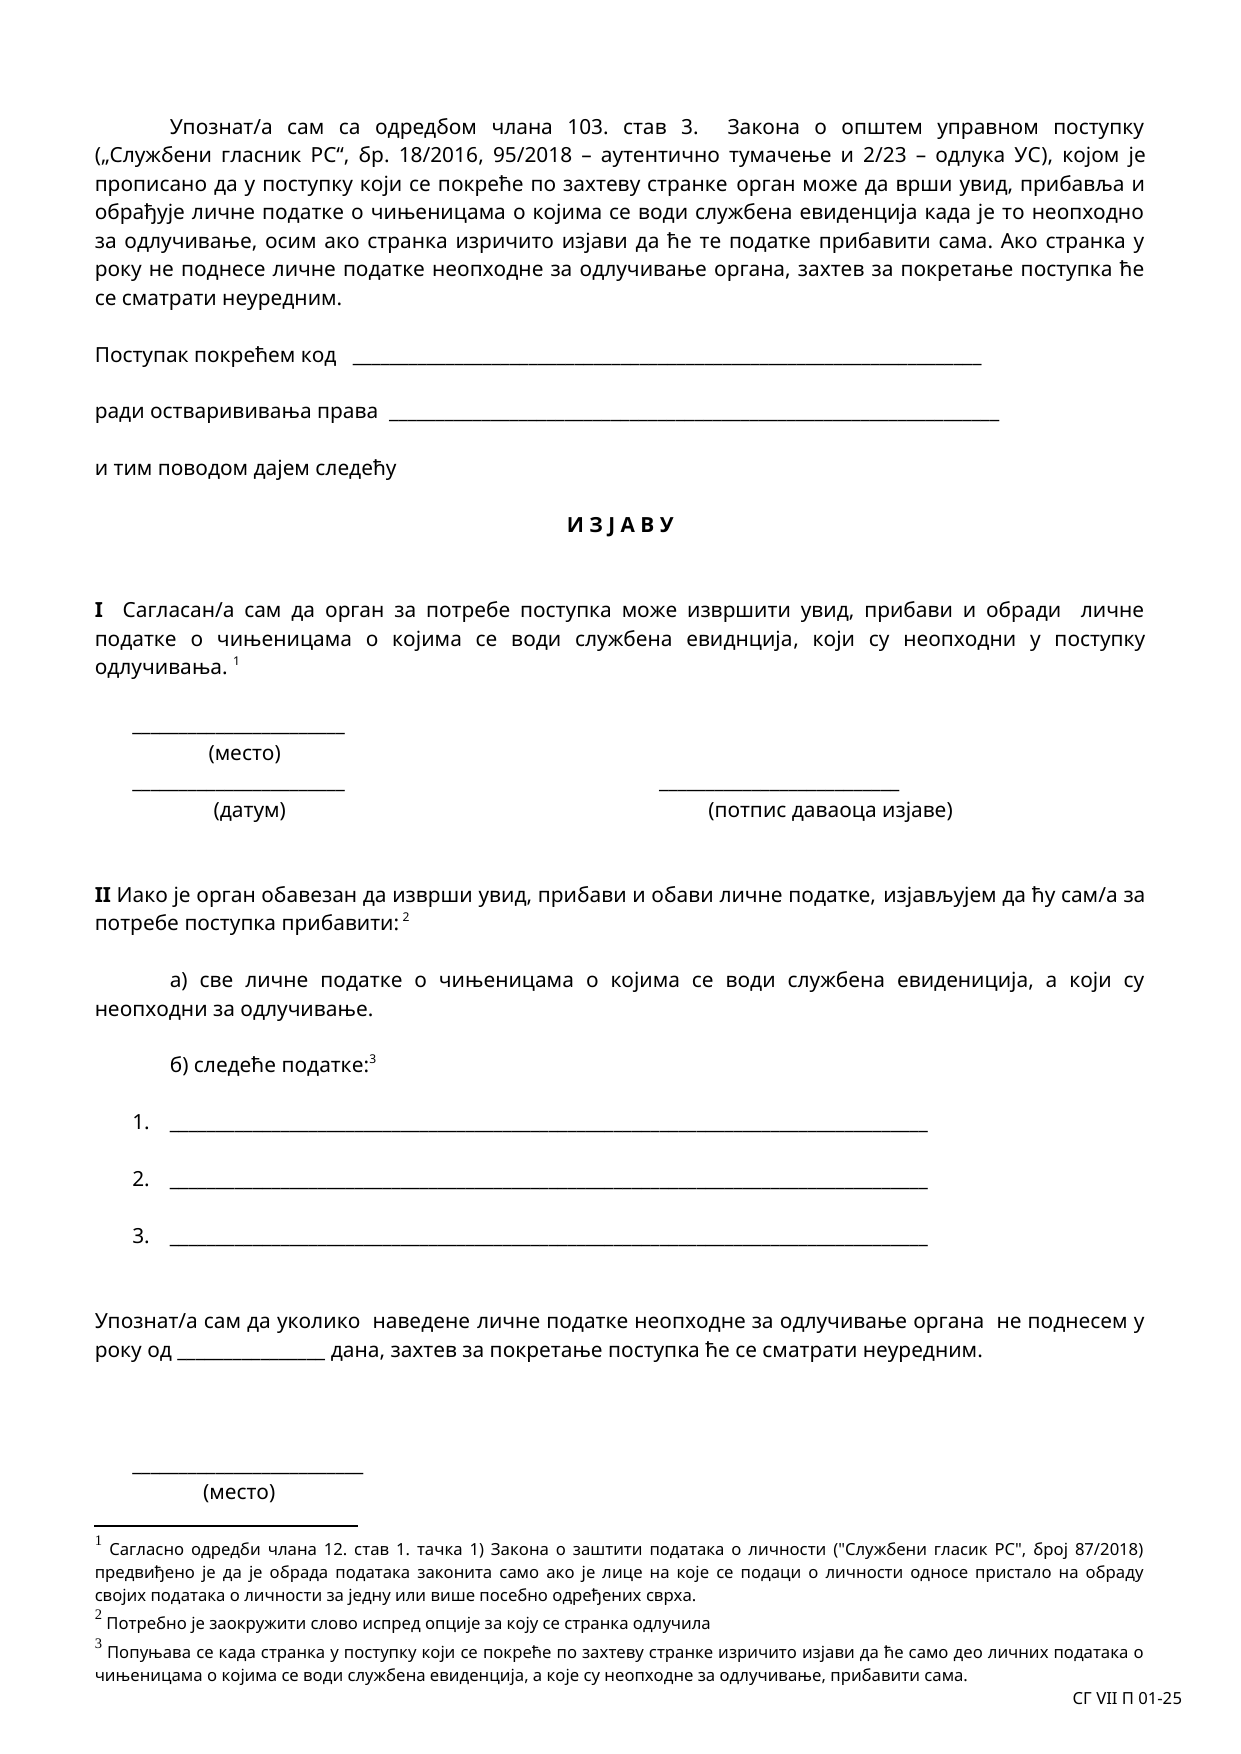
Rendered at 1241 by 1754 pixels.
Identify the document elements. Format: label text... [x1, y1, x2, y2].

text ради остварививања права __________________________________________________________________ [94, 397, 1146, 425]
text и тим поводом дајем следећу [94, 453, 1146, 482]
text Упознат/а сам са одредбом члана 103. став 3. Закона о општем управном поступку („Службени гласник РС“, бр. 18/2016, 95/2018 – аутентично тумачење и 2/23 – одлука УС), којом је прописано да у поступку који се покреће по захтеву странке орган може да врши увид, прибавља и обрађује личне податке о чињеницама о којима се води службена евиденција када је то неопходно за одлучивање, осим ако странка изричито изјави да ће те податке прибавити сама. Ако странка у року не поднесе личне податке неопходне за одлучивање органа, захтев за покретање поступка ће се сматрати неуредним. [94, 112, 1146, 311]
text Упознат/а сам да уколико наведене личне податке неопходне за одлучивање органа не поднесем у року од ________________ дана, захтев за покретање поступка ће се сматрати неуредним. [94, 1307, 1146, 1363]
text И З Ј А В У [94, 510, 1146, 539]
text _________________________ [132, 1449, 1146, 1477]
text (место) [94, 738, 1146, 766]
text (датум) (потпис даваоца изјаве) [132, 795, 1146, 823]
text I Сагласaн/а сам да орган за потребе поступка може извршити увид, прибави и обради личне податке о чињеницама о којима се води службена евиднција, који су неопходни у поступку одлучивања. [94, 596, 1146, 681]
text а) све личне податке о чињеницама о којима се води службена евидениција, а који су неопходни за одлучивање. [94, 965, 1146, 1022]
list __________________________________________________________________________________ [132, 1164, 1146, 1193]
text (место) [94, 1477, 1146, 1506]
list __________________________________________________________________________________ [132, 1221, 1146, 1250]
text б) следеће податке: [94, 1051, 1146, 1079]
text Поступак покрећем код ____________________________________________________________________ [94, 340, 1146, 368]
list __________________________________________________________________________________ [132, 1107, 1146, 1136]
text _______________________ [132, 709, 1146, 738]
text II Иако је орган обавезан да изврши увид, прибави и обави личне податке, изјављујем да ћу сам/а за потребе поступка прибавити: [94, 880, 1146, 937]
text _______________________ __________________________ [132, 766, 1146, 795]
